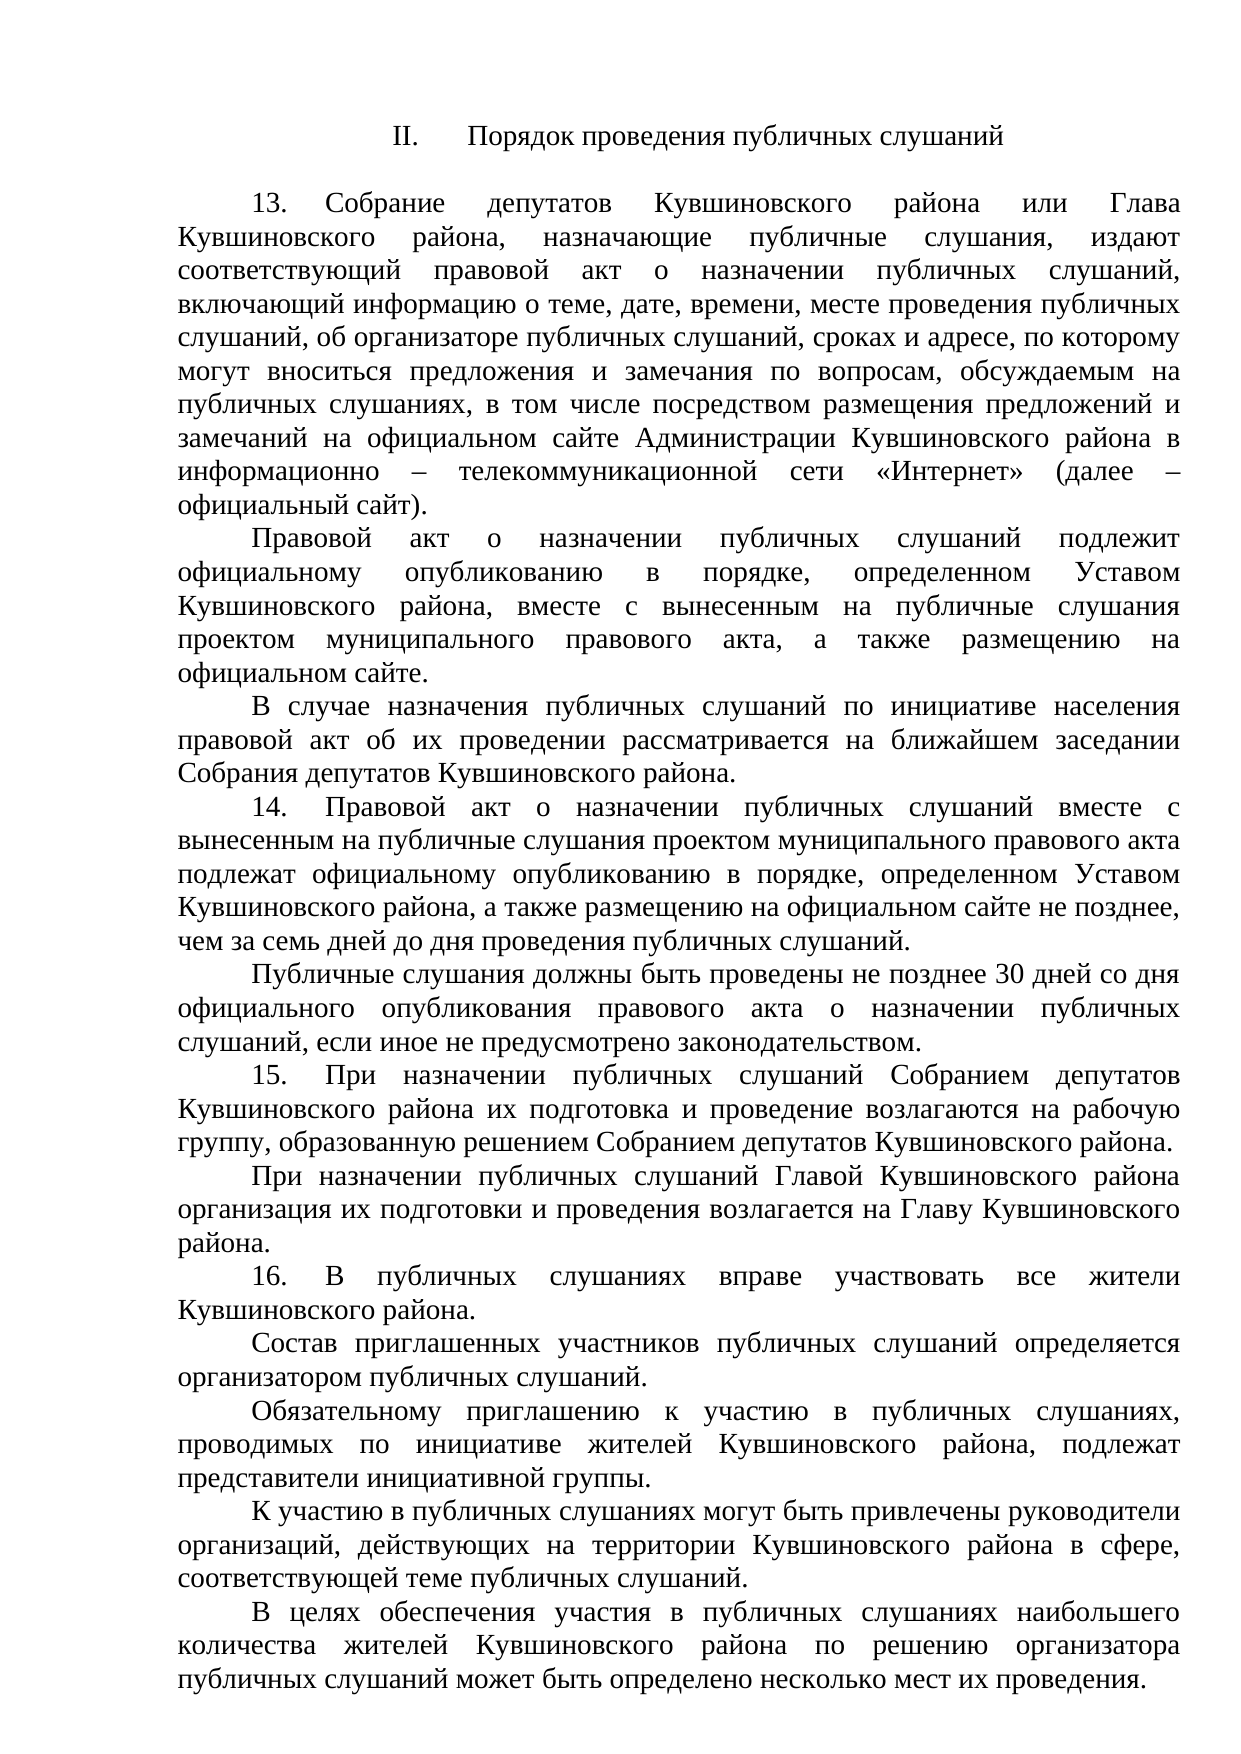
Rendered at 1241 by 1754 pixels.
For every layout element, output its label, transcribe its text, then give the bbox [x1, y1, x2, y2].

text Состав приглашенных участников публичных слушаний определяется организатором публичных слушаний. [177, 1326, 1181, 1393]
text Публичные слушания должны быть проведены не позднее 30 дней со дня официального опубликования правового акта о назначении публичных слушаний, если иное не предусмотрено законодательством. [177, 957, 1181, 1057]
text При назначении публичных слушаний Главой Кувшиновского района организация их подготовки и проведения возлагается на Главу Кувшиновского района. [177, 1158, 1181, 1258]
text 13. Собрание депутатов Кувшиновского района или Глава Кувшиновского района, назначающие публичные слушания, издают соответствующий правовой акт о назначении публичных слушаний, включающий информацию о теме, дате, времени, месте проведения публичных слушаний, об организаторе публичных слушаний, сроках и адресе, по которому могут вноситься предложения и замечания по вопросам, обсуждаемым на публичных слушаниях, в том числе посредством размещения предложений и замечаний на официальном сайте Администрации Кувшиновского района в информационно – телекоммуникационной сети «Интернет» (далее – официальный сайт). [177, 185, 1181, 521]
list Порядок проведения публичных слушаний [215, 118, 1181, 152]
text В целях обеспечения участия в публичных слушаниях наибольшего количества жителей Кувшиновского района по решению организатора публичных слушаний может быть определено несколько мест их проведения. [177, 1594, 1181, 1694]
text В случае назначения публичных слушаний по инициативе населения правовой акт об их проведении рассматривается на ближайшем заседании Собрания депутатов Кувшиновского района. [177, 688, 1181, 789]
text 14. Правовой акт о назначении публичных слушаний вместе с вынесенным на публичные слушания проектом муниципального правового акта подлежат официальному опубликованию в порядке, определенном Уставом Кувшиновского района, а также размещению на официальном сайте не позднее, чем за семь дней до дня проведения публичных слушаний. [177, 789, 1181, 957]
text Обязательному приглашению к участию в публичных слушаниях, проводимых по инициативе жителей Кувшиновского района, подлежат представители инициативной группы. [177, 1393, 1181, 1493]
text Правовой акт о назначении публичных слушаний подлежит официальному опубликованию в порядке, определенном Уставом Кувшиновского района, вместе с вынесенным на публичные слушания проектом муниципального правового акта, а также размещению на официальном сайте. [177, 521, 1181, 688]
text 16. В публичных слушаниях вправе участвовать все жители Кувшиновского района. [177, 1258, 1181, 1326]
text К участию в публичных слушаниях могут быть привлечены руководители организаций, действующих на территории Кувшиновского района в сфере, соответствующей теме публичных слушаний. [177, 1493, 1181, 1594]
text 15. При назначении публичных слушаний Собранием депутатов Кувшиновского района их подготовка и проведение возлагаются на рабочую группу, образованную решением Собранием депутатов Кувшиновского района. [177, 1057, 1181, 1158]
